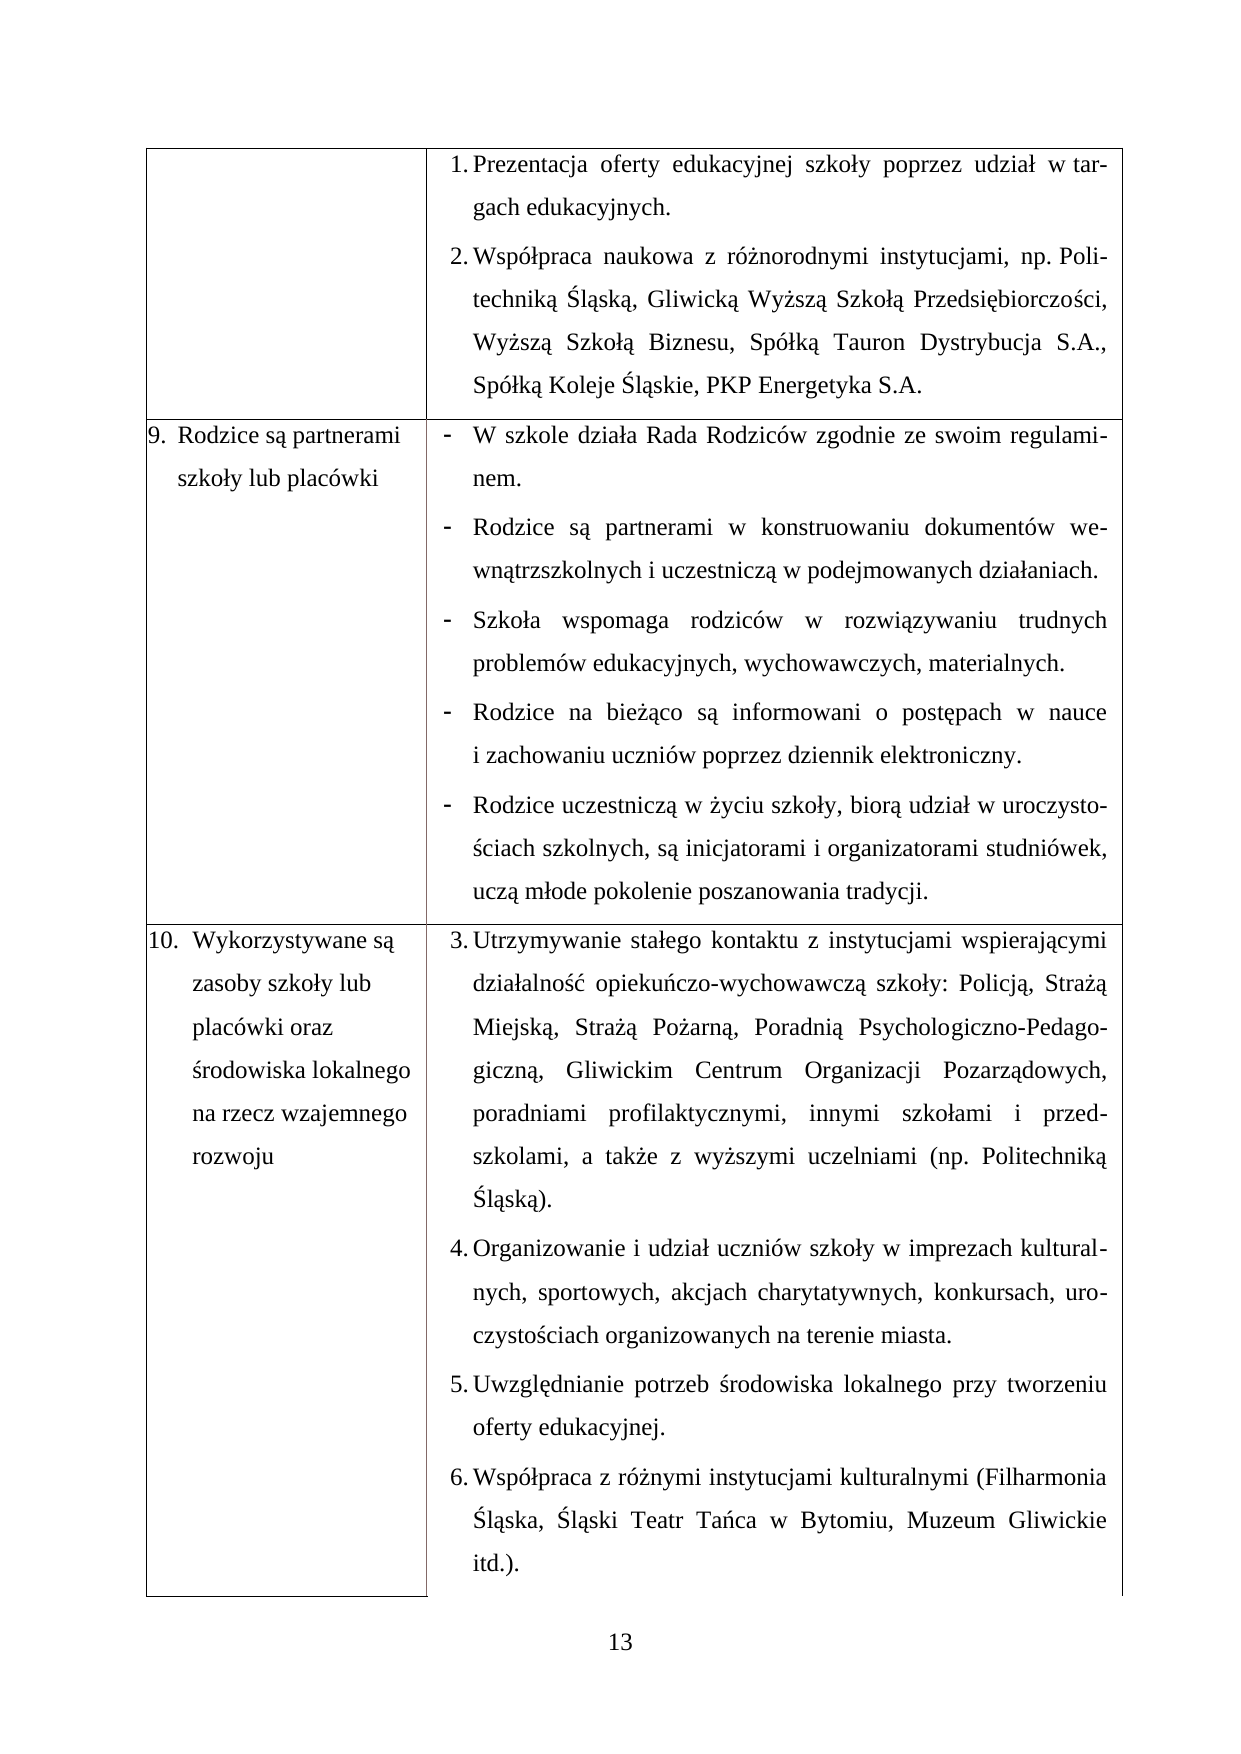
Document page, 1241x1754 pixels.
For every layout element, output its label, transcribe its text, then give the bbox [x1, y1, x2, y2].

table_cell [147, 149, 426, 419]
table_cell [427, 925, 1122, 1596]
table_cell W szkole działa Rada Rodziców zgodnie ze swoim regulaminem. Rodzice są partnerami w konstruowaniu dokumentów wewnątrzszkolnych i uczestniczą w podejmowanych działaniach. Szkoła wspomaga rodziców w rozwiązywaniu trudnych problemów edukacyjnych, wychowawczych, materialnych. Rodzice na bieżąco są informowani o postępach w nauce i zachowaniu uczniów poprzez dziennik elektroniczny. Rodzice uczestniczą w życiu szkoły, biorą udział w uroczystościach szkolnych, są inicjatorami i organizatorami studniówek, uczą młode pokolenie poszanowania tradycji. [427, 420, 1122, 924]
table_cell Rodzice są partnerami szkoły lub placówki [147, 420, 426, 924]
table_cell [147, 925, 426, 1596]
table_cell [427, 149, 1122, 419]
